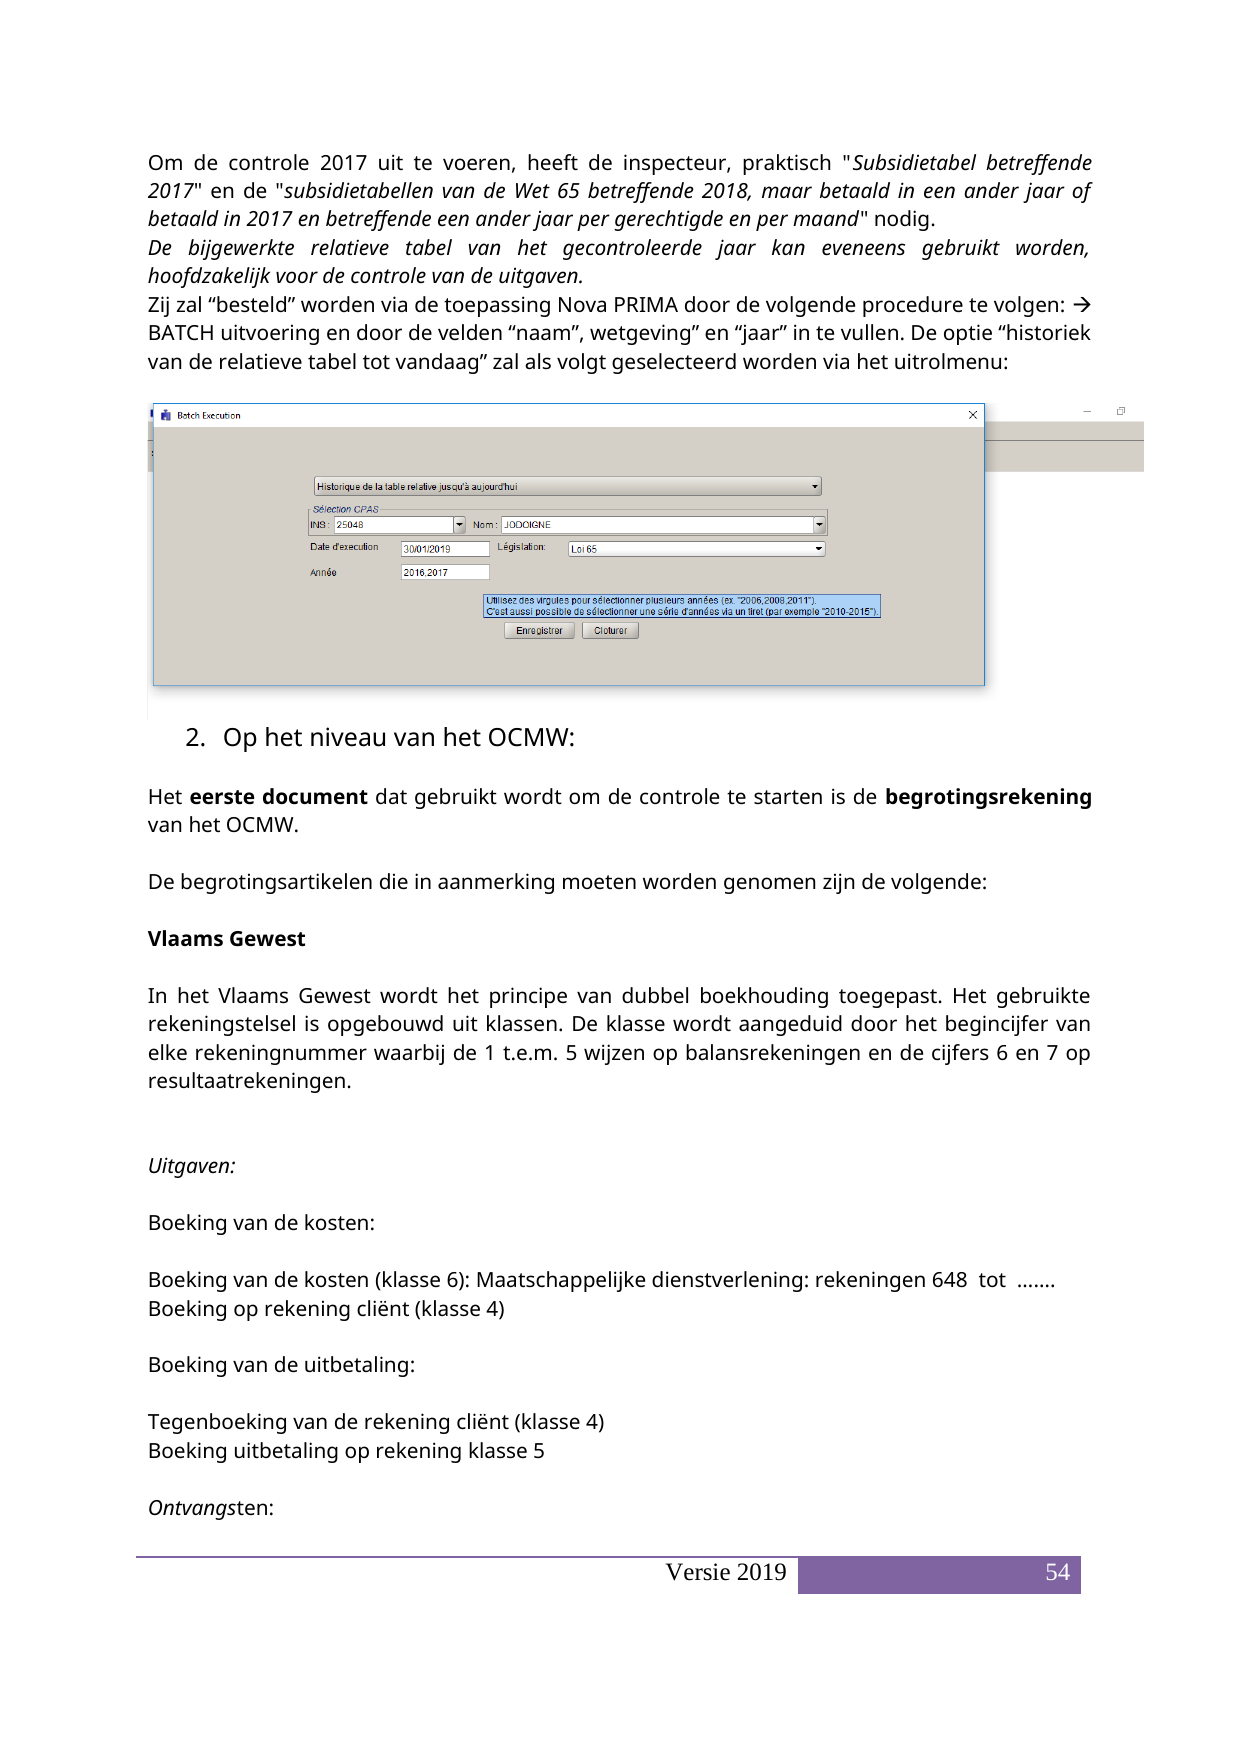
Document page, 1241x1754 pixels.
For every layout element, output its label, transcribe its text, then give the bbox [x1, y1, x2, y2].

text Boeking van de kosten: [148, 1208, 1092, 1237]
text Boeking uitbetaling op rekening klasse 5 [148, 1436, 1092, 1464]
text Tegenboeking van de rekening cliënt (klasse 4) [148, 1407, 1092, 1436]
picture [147, 403, 1144, 720]
text Boeking van de kosten (klasse 6): Maatschappelijke dienstverlening: rekeningen 648 tot ……. [148, 1265, 1092, 1294]
text Vlaams Gewest [148, 924, 1092, 952]
text Uitgaven: [148, 1151, 1092, 1180]
text Zij zal “besteld” worden via de toepassing Nova PRIMA door de volgende procedure te volgen: BATCH uitvoering en door de velden “naam”, wetgeving” en “jaar” in te vullen. De optie “historiek van de relatieve tabel tot vandaag” zal als volgt geselecteerd worden via het uitrolmenu: [148, 290, 1092, 375]
text De begrotingsartikelen die in aanmerking moeten worden genomen zijn de volgende: [148, 867, 1092, 896]
list Op het niveau van het OCMW: [185, 720, 1092, 753]
text Om de controle 2017 uit te voeren, heeft de inspecteur, praktisch "Subsidietabel betreffende 2017" en de "subsidietabellen van de Wet 65 betreffende 2018, maar betaald in een ander jaar of betaald in 2017 en betreffende een ander jaar per gerechtigde en per maand" nodig. [148, 148, 1092, 233]
text Boeking van de uitbetaling: [148, 1351, 1092, 1379]
text In het Vlaams Gewest wordt het principe van dubbel boekhouding toegepast. Het gebruikte rekeningstelsel is opgebouwd uit klassen. De klasse wordt aangeduid door het begincijfer van elke rekeningnummer waarbij de 1 t.e.m. 5 wijzen op balansrekeningen en de cijfers 6 en 7 op resultaatrekeningen. [148, 981, 1092, 1094]
text Boeking op rekening cliënt (klasse 4) [148, 1294, 1092, 1322]
text De bijgewerkte relatieve tabel van het gecontroleerde jaar kan eveneens gebruikt worden, hoofdzakelijk voor de controle van de uitgaven. [148, 233, 1092, 290]
text Het eerste document dat gebruikt wordt om de controle te starten is de begrotingsrekening van het OCMW. [148, 782, 1092, 839]
text Ontvangsten: [148, 1493, 1092, 1521]
